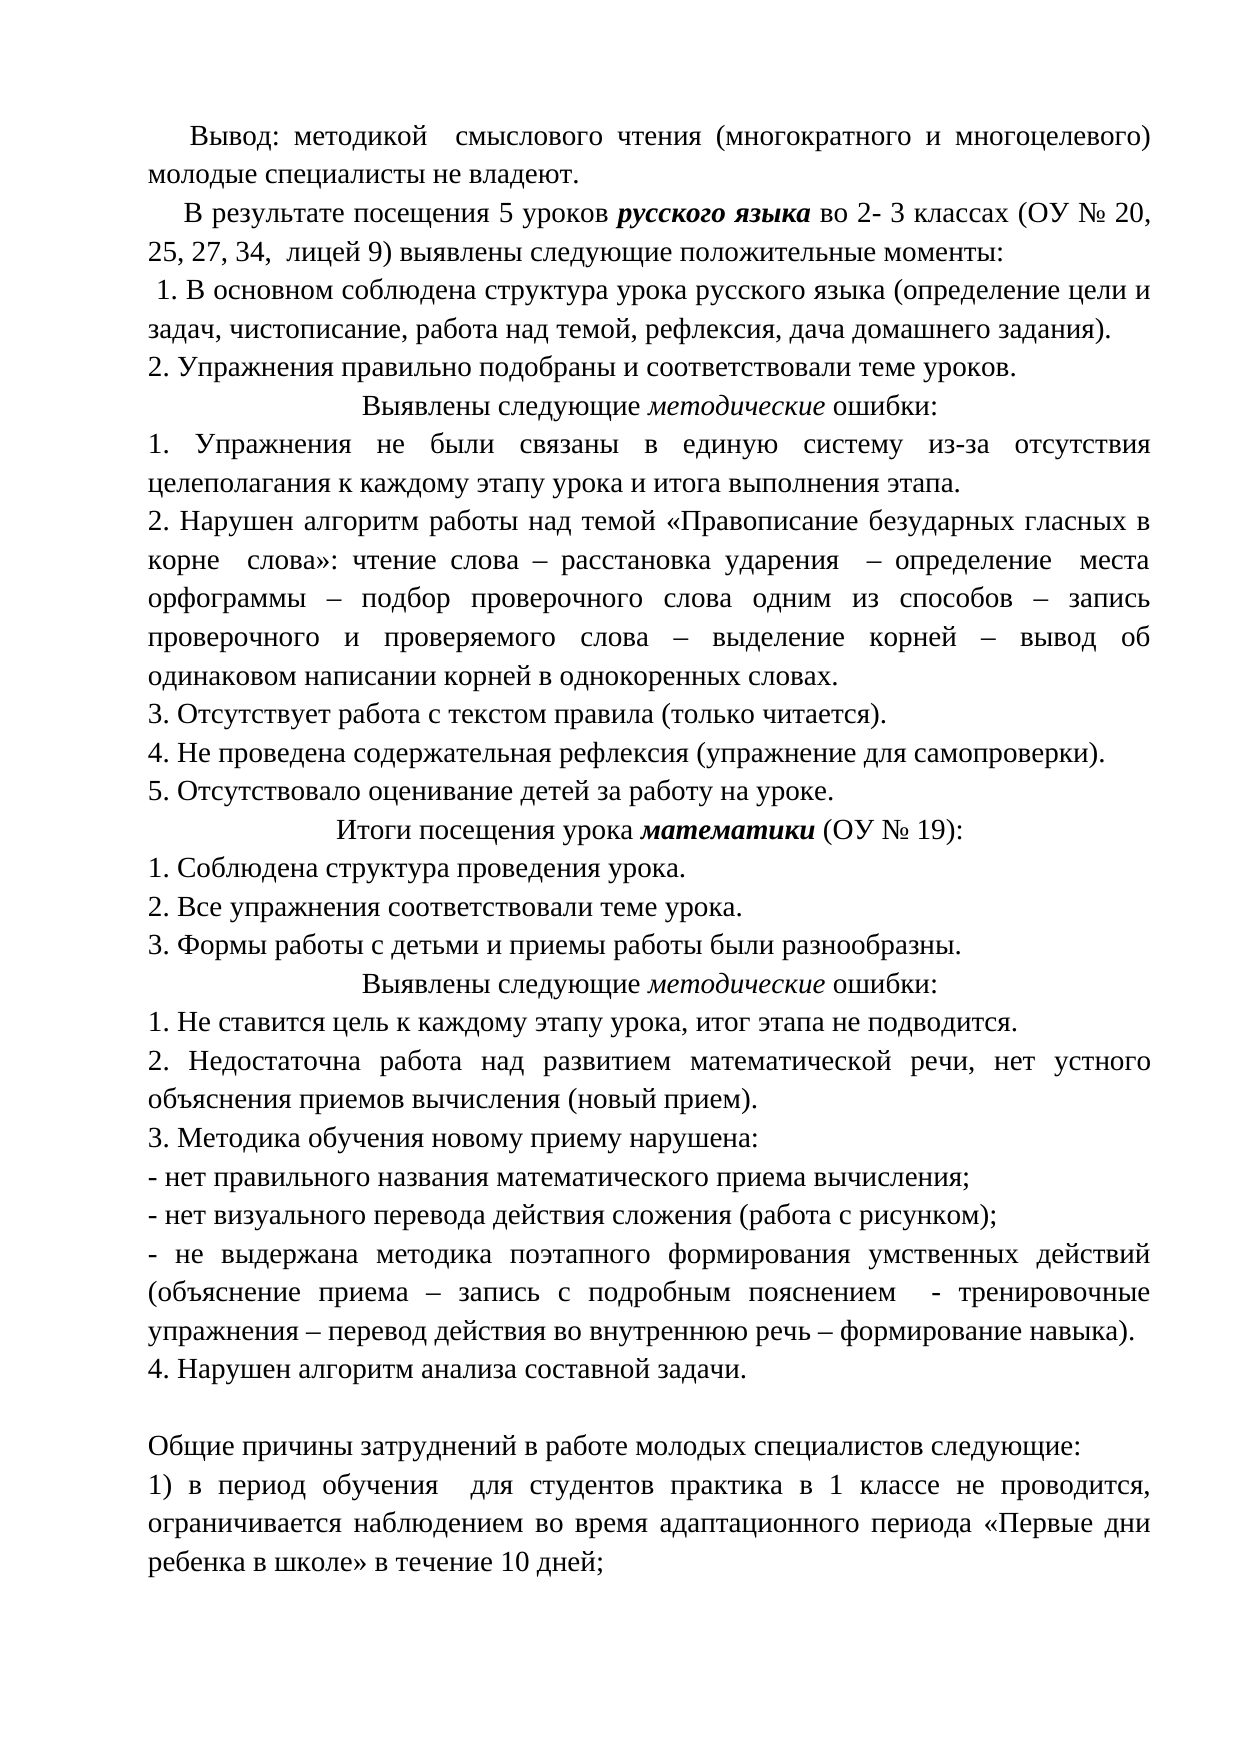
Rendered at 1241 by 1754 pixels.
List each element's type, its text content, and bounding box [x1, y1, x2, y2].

text 2. Нарушен алгоритм работы над темой «Правописание безударных гласных в корне слова»: чтение слова – расстановка ударения – определение места орфограммы – подбор проверочного слова одним из способов – запись проверочного и проверяемого слова – выделение корней – вывод об одинаковом написании корней в однокоренных словах. [148, 503, 1152, 691]
text 4. Нарушен алгоритм анализа составной задачи. [148, 1351, 1152, 1385]
text Общие причины затруднений в работе молодых специалистов следующие: [148, 1428, 1152, 1462]
text 1. Упражнения не были связаны в единую систему из-за отсутствия целеполагания к каждому этапу урока и итога выполнения этапа. [148, 426, 1152, 498]
text 3. Отсутствует работа с текстом правила (только читается). [148, 696, 1152, 730]
text 3. Методика обучения новому приему нарушена: [148, 1120, 1152, 1154]
text Выявлены следующие методические ошибки: [148, 966, 1152, 999]
text Вывод: методикой смыслового чтения (многократного и многоцелевого) молодые специалисты не владеют. [148, 118, 1152, 190]
text В результате посещения 5 уроков русского языка во 2- 3 классах (ОУ № 20, 25, 27, 34, лицей 9) выявлены следующие положительные моменты: [148, 195, 1152, 267]
text 2. Все упражнения соответствовали теме урока. [148, 889, 1152, 922]
text Выявлены следующие методические ошибки: [148, 388, 1152, 421]
text 2. Недостаточна работа над развитием математической речи, нет устного объяснения приемов вычисления (новый прием). [148, 1043, 1152, 1115]
text - нет визуального перевода действия сложения (работа с рисунком); [148, 1197, 1152, 1231]
text 1) в период обучения для студентов практика в 1 классе не проводится, ограничивается наблюдением во время адаптационного периода «Первые дни ребенка в школе» в течение 10 дней; [148, 1467, 1152, 1578]
text - нет правильного названия математического приема вычисления; [148, 1159, 1152, 1192]
text 2. Упражнения правильно подобраны и соответствовали теме уроков. [148, 349, 1152, 383]
text 1. Не ставится цель к каждому этапу урока, итог этапа не подводится. [148, 1004, 1152, 1038]
text 4. Не проведена содержательная рефлексия (упражнение для самопроверки). [148, 735, 1152, 768]
text 1. Соблюдена структура проведения урока. [148, 850, 1152, 884]
text - не выдержана методика поэтапного формирования умственных действий (объяснение приема – запись с подробным пояснением - тренировочные упражнения – перевод действия во внутреннюю речь – формирование навыка). [148, 1236, 1152, 1346]
text 5. Отсутствовало оценивание детей за работу на уроке. [148, 773, 1152, 807]
text Итоги посещения урока математики (ОУ № 19): [148, 812, 1152, 845]
text 1. В основном соблюдена структура урока русского языка (определение цели и задач, чистописание, работа над темой, рефлексия, дача домашнего задания). [148, 272, 1152, 344]
text 3. Формы работы с детьми и приемы работы были разнообразны. [148, 927, 1152, 961]
